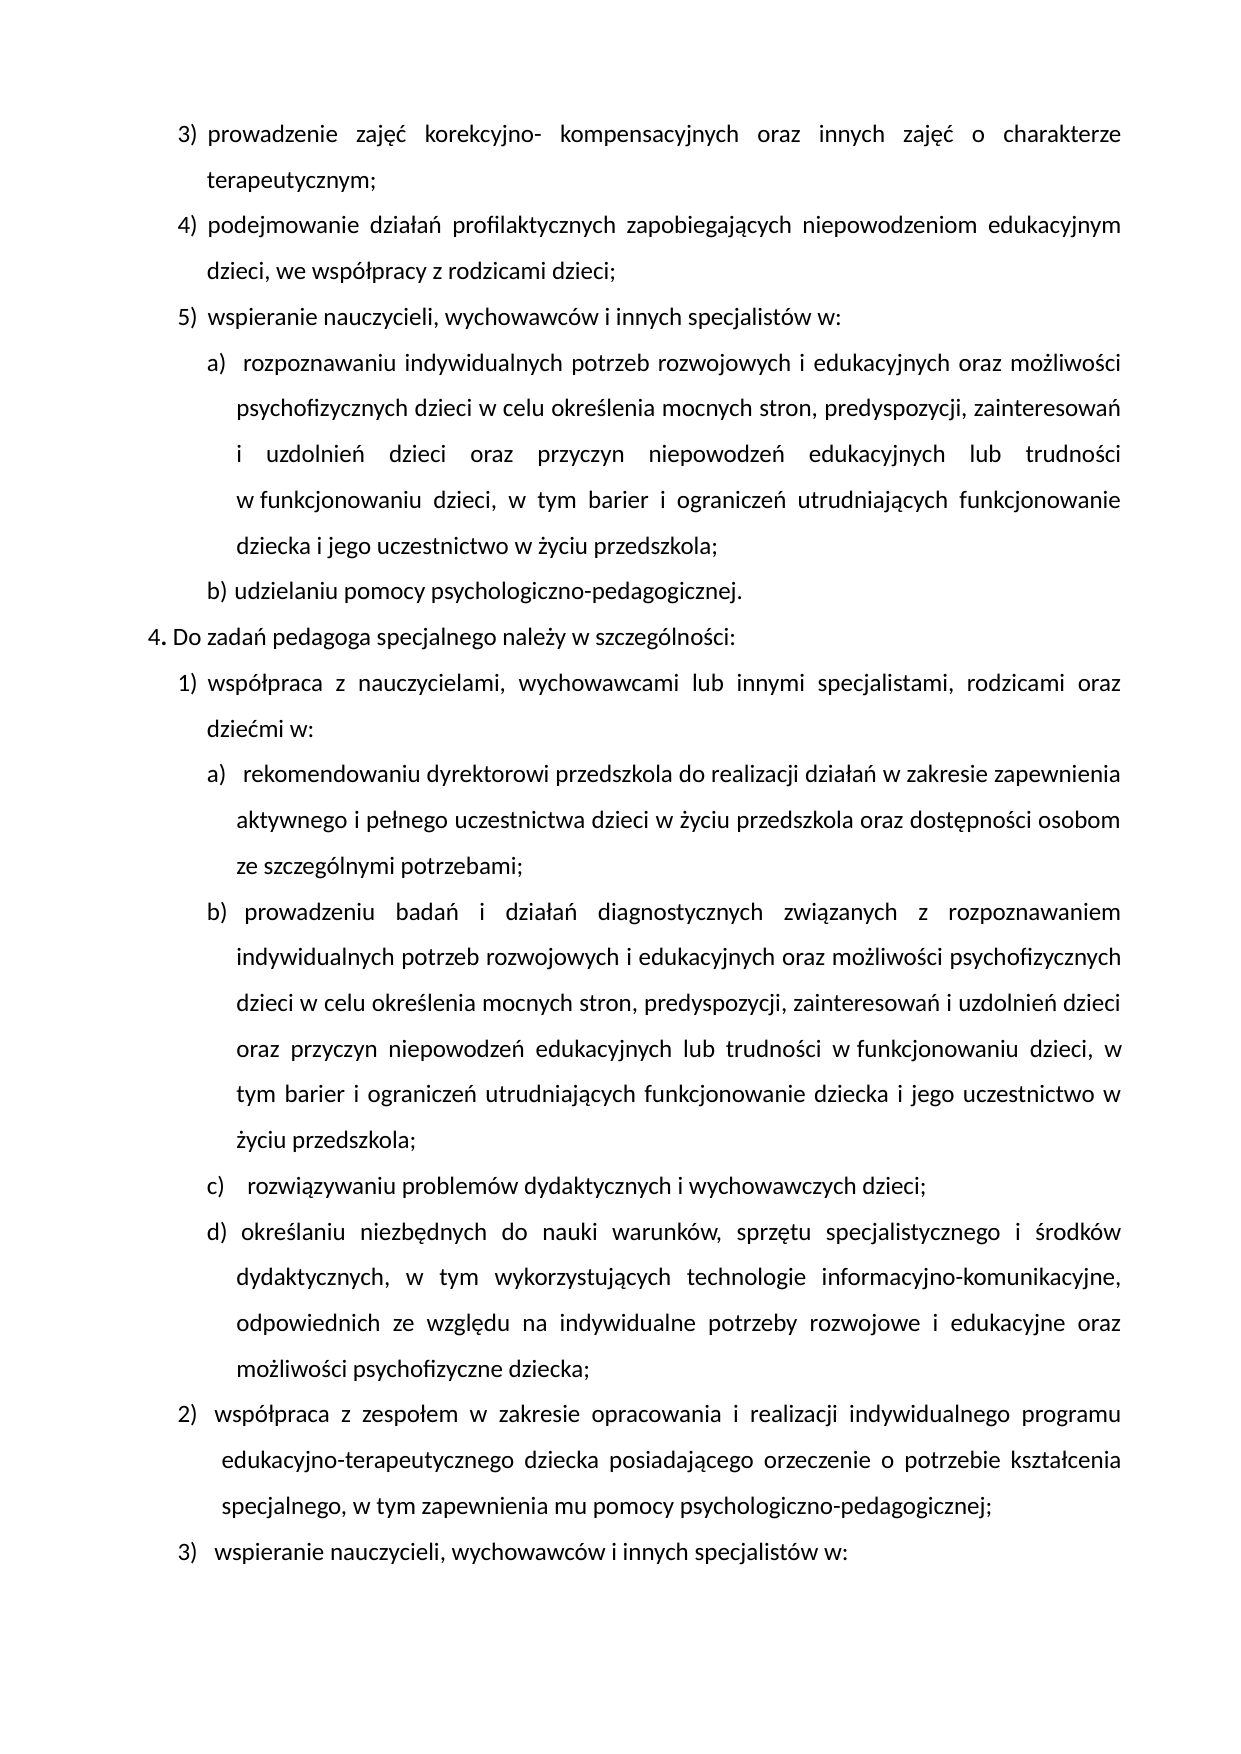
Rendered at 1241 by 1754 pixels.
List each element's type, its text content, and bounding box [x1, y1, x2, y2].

text c) rozwiązywaniu problemów dydaktycznych i wychowawczych dzieci; [207, 1170, 1122, 1201]
text 2) współpraca z zespołem w zakresie opracowania i realizacji indywidualnego programu edukacyjno-terapeutycznego dziecka posiadającego orzeczenie o potrzebie kształcenia specjalnego, w tym zapewnienia mu pomocy psychologiczno-pedagogicznej; [177, 1399, 1122, 1521]
text a) rekomendowaniu dyrektorowi przedszkola do realizacji działań w zakresie zapewnienia aktywnego i pełnego uczestnictwa dzieci w życiu przedszkola oraz dostępności osobom ze szczególnymi potrzebami; [207, 758, 1122, 880]
text 4) podejmowanie działań profilaktycznych zapobiegających niepowodzeniom edukacyjnym dzieci, we współpracy z rodzicami dzieci; [177, 210, 1122, 286]
text a) rozpoznawaniu indywidualnych potrzeb rozwojowych i edukacyjnych oraz możliwości psychofizycznych dzieci w celu określenia mocnych stron, predyspozycji, zainteresowań i uzdolnień dzieci oraz przyczyn niepowodzeń edukacyjnych lub trudności w funkcjonowaniu dzieci, w tym barier i ograniczeń utrudniających funkcjonowanie dziecka i jego uczestnictwo w życiu przedszkola; [207, 347, 1122, 560]
text 4. Do zadań pedagoga specjalnego należy w szczególności: [148, 621, 1122, 652]
text 5) wspieranie nauczycieli, wychowawców i innych specjalistów w: [177, 301, 1122, 332]
text 3) prowadzenie zajęć korekcyjno- kompensacyjnych oraz innych zajęć o charakterze terapeutycznym; [177, 118, 1122, 194]
text b) udzielaniu pomocy psychologiczno-pedagogicznej. [207, 576, 1122, 606]
text 1) współpraca z nauczycielami, wychowawcami lub innymi specjalistami, rodzicami oraz dziećmi w: [177, 667, 1122, 743]
text d) określaniu niezbędnych do nauki warunków, sprzętu specjalistycznego i środków dydaktycznych, w tym wykorzystujących technologie informacyjno-komunikacyjne, odpowiednich ze względu na indywidualne potrzeby rozwojowe i edukacyjne oraz możliwości psychofizyczne dziecka; [207, 1216, 1122, 1383]
text b) prowadzeniu badań i działań diagnostycznych związanych z rozpoznawaniem indywidualnych potrzeb rozwojowych i edukacyjnych oraz możliwości psychofizycznych dzieci w celu określenia mocnych stron, predyspozycji, zainteresowań i uzdolnień dzieci oraz przyczyn niepowodzeń edukacyjnych lub trudności w funkcjonowaniu dzieci, w tym barier i ograniczeń utrudniających funkcjonowanie dziecka i jego uczestnictwo w życiu przedszkola; [207, 896, 1122, 1155]
text 3) wspieranie nauczycieli, wychowawców i innych specjalistów w: [177, 1536, 1122, 1566]
